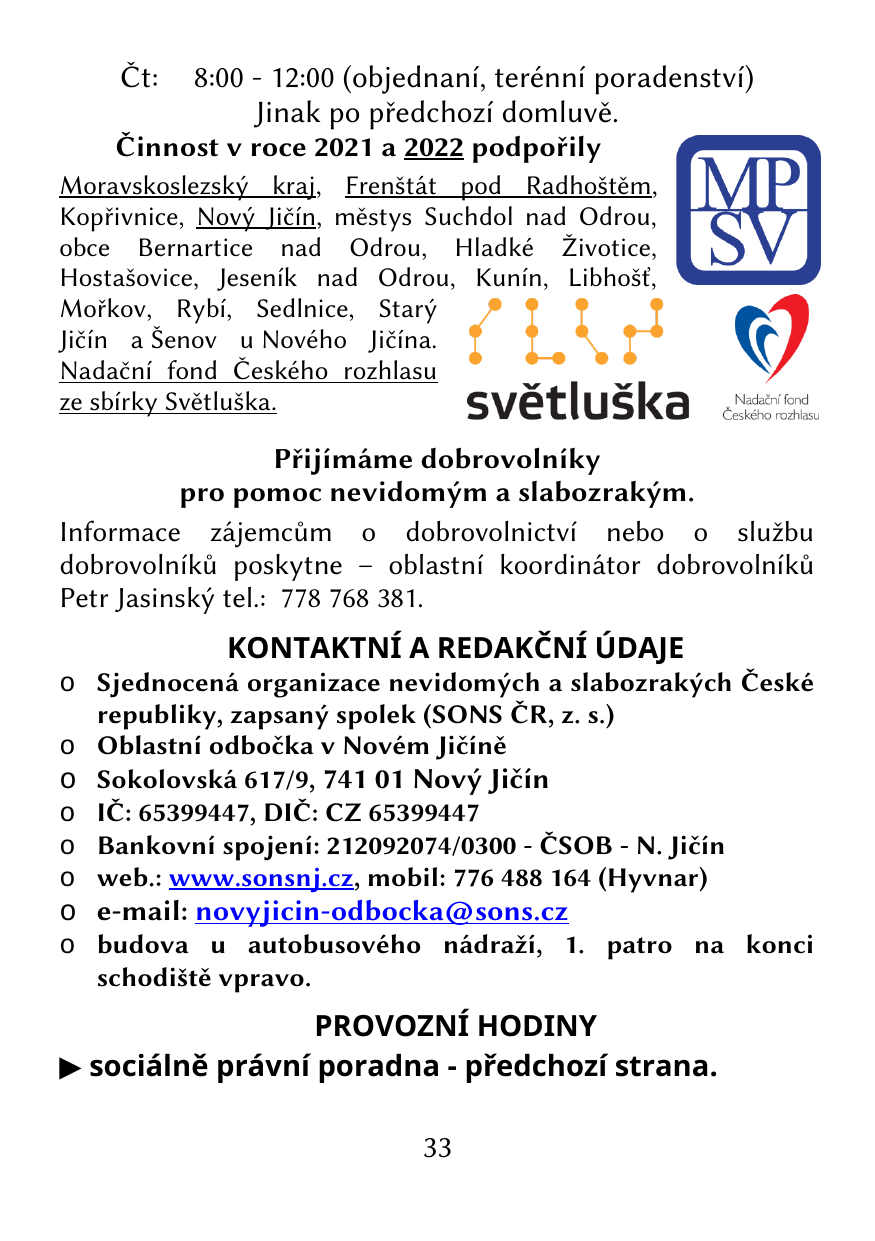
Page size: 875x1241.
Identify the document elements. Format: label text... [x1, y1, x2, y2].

text ▶ sociálně právní poradna - předchozí strana. [59, 1045, 815, 1084]
list Bankovní spojení: 212092074/0300 - ČSOB - N. Jičín [59, 830, 815, 862]
list web.: www.sonsnj.cz, mobil: 776 488 164 (Hyvnar) [59, 862, 815, 894]
list Sokolovská 617/9, 741 01 Nový Jičín [59, 763, 815, 797]
text Moravskoslezský kraj, Frenštát pod Radhoštěm, Kopřivnice, Nový Jičín, městys Suchdol nad Odrou, obce Bernartice nad Odrou, Hladké Životice, Hostašovice, Jeseník nad Odrou, Kunín, Libhošť, Mořkov, Rybí, Sedlnice, Starý Jičín a Šenov u Nového Jičína. Nadační fond Českého rozhlasu ze sbírky Světluška. [59, 170, 815, 417]
text PROVOZNÍ HODINY [96, 1005, 815, 1045]
text Činnost v roce 2021 a 2022 podpořily [59, 130, 815, 163]
text Jinak po předchozí domluvě. [59, 95, 815, 130]
text Přijímáme dobrovolníky [59, 442, 815, 476]
text pro pomoc nevidomým a slabozrakým. [59, 476, 815, 509]
text KONTAKTNÍ A REDAKČNÍ ÚDAJE [96, 627, 815, 667]
list Sjednocená organizace nevidomých a slabozrakých České republiky, zapsaný spolek (SONS ČR, z. s.) [59, 667, 815, 730]
picture [676, 135, 821, 285]
text Informace zájemcům o dobrovolnictví nebo o službu dobrovolníků poskytne – oblastní koordinátor dobrovolníků Petr Jasinský tel.: 778 768 381. [59, 515, 815, 615]
list e-mail: novyjicin-odbocka@sons.cz [59, 894, 815, 929]
list Oblastní odbočka v Novém Jičíně [59, 730, 815, 763]
list IČ: 65399447, DIČ: CZ 65399447 [59, 797, 815, 830]
text Čt: 8:00 - 12:00 (objednaní, terénní poradenství) [59, 59, 815, 95]
list budova u autobusového nádraží, 1. patro na konci schodiště vpravo. [59, 929, 815, 993]
picture [467, 294, 819, 420]
